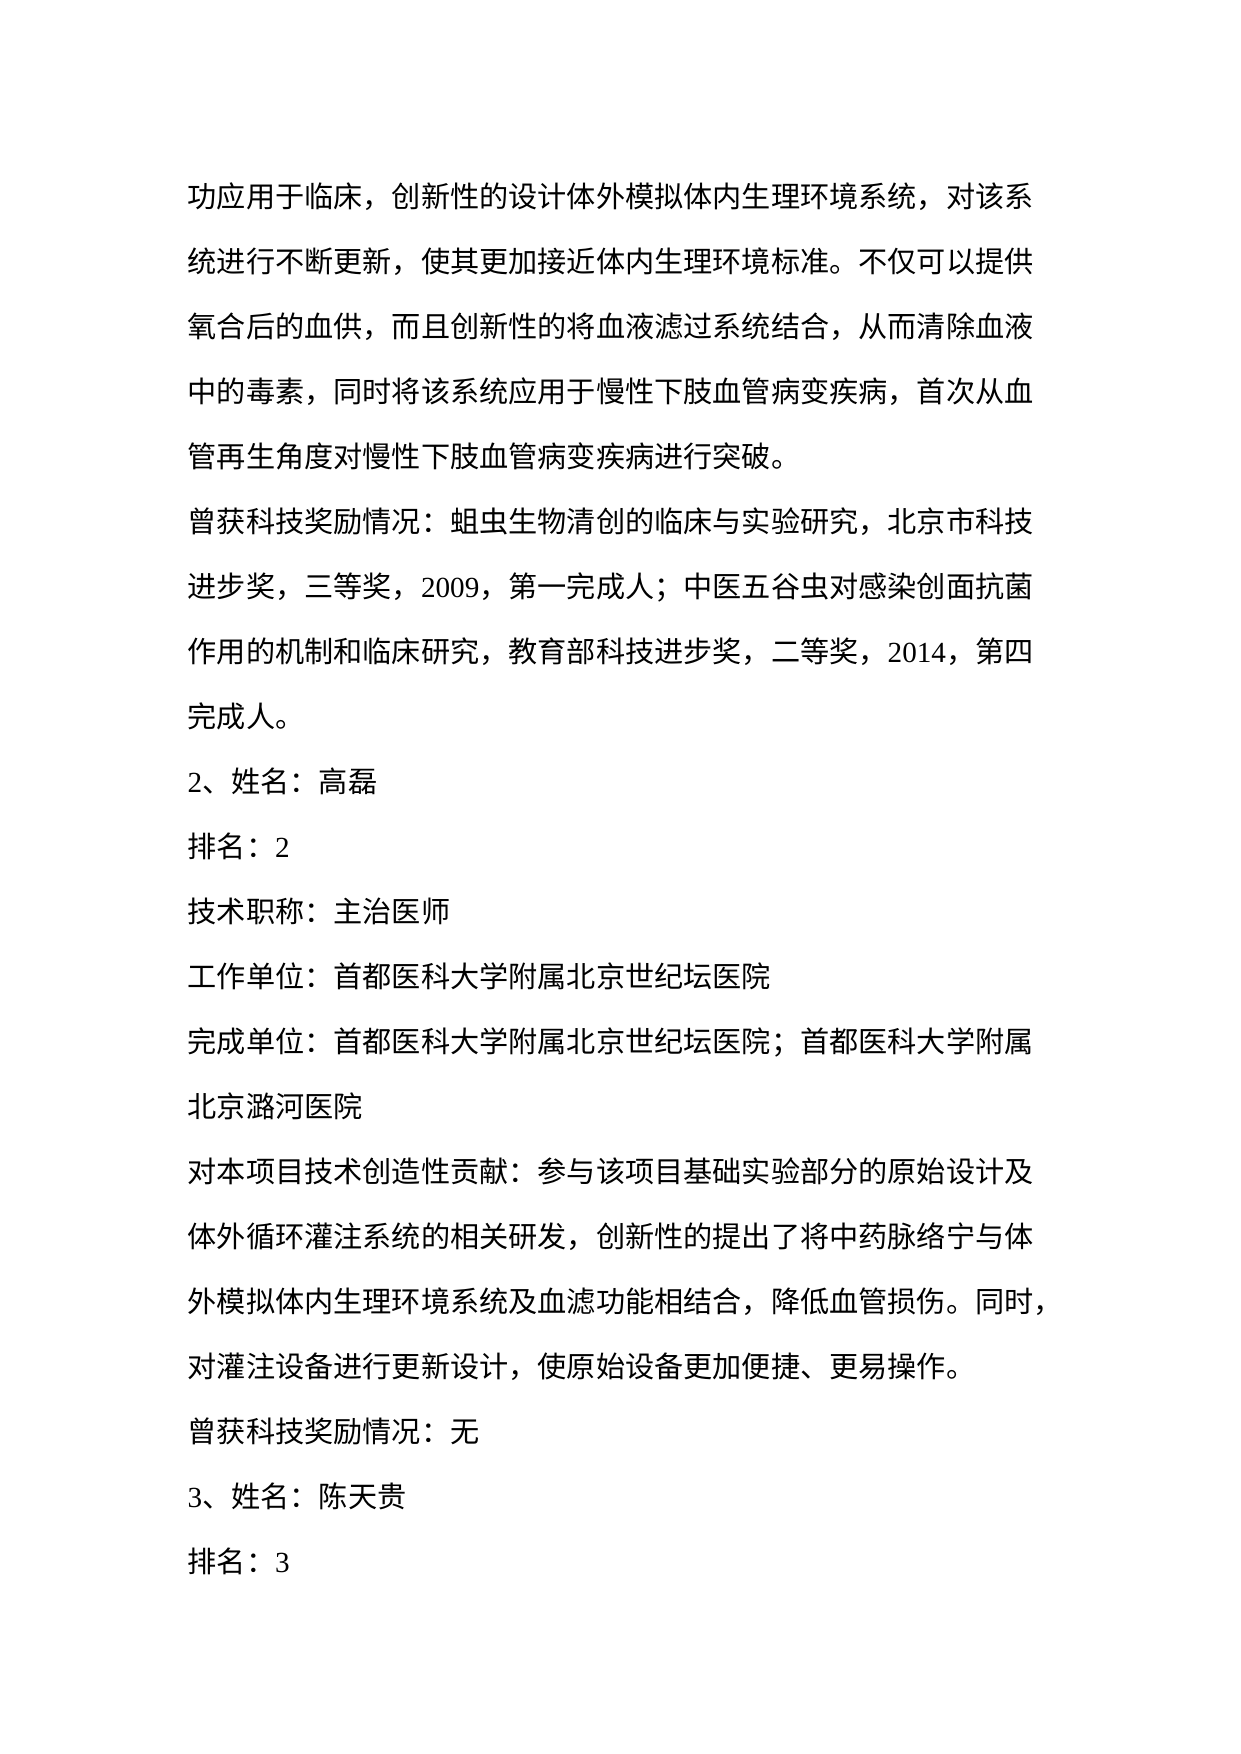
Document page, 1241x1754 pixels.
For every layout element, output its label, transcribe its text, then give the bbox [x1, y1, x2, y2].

text 曾获科技奖励情况：无 [187, 1397, 1053, 1462]
text 工作单位：首都医科大学附属北京世纪坛医院 [187, 942, 1053, 1007]
text 技术职称：主治医师 [187, 877, 1053, 942]
text 对本项目技术创造性贡献：参与该项目基础实验部分的原始设计及体外循环灌注系统的相关研发，创新性的提出了将中药脉络宁与体外模拟体内生理环境系统及血滤功能相结合，降低血管损伤。同时，对灌注设备进行更新设计，使原始设备更加便捷、更易操作。 [187, 1137, 1053, 1397]
text 排名：3 [187, 1527, 1053, 1592]
text 完成单位：首都医科大学附属北京世纪坛医院；首都医科大学附属北京潞河医院 [187, 1007, 1053, 1137]
text 排名：2 [187, 812, 1053, 877]
text 2、姓名：高磊 [187, 747, 1053, 812]
list 姓名：陈天贵 [187, 1462, 1053, 1527]
text 曾获科技奖励情况：蛆虫生物清创的临床与实验研究，北京市科技进步奖，三等奖，2009，第一完成人；中医五谷虫对感染创面抗菌作用的机制和临床研究，教育部科技进步奖，二等奖，2014，第四完成人。 [187, 487, 1053, 747]
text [187, 162, 1053, 487]
